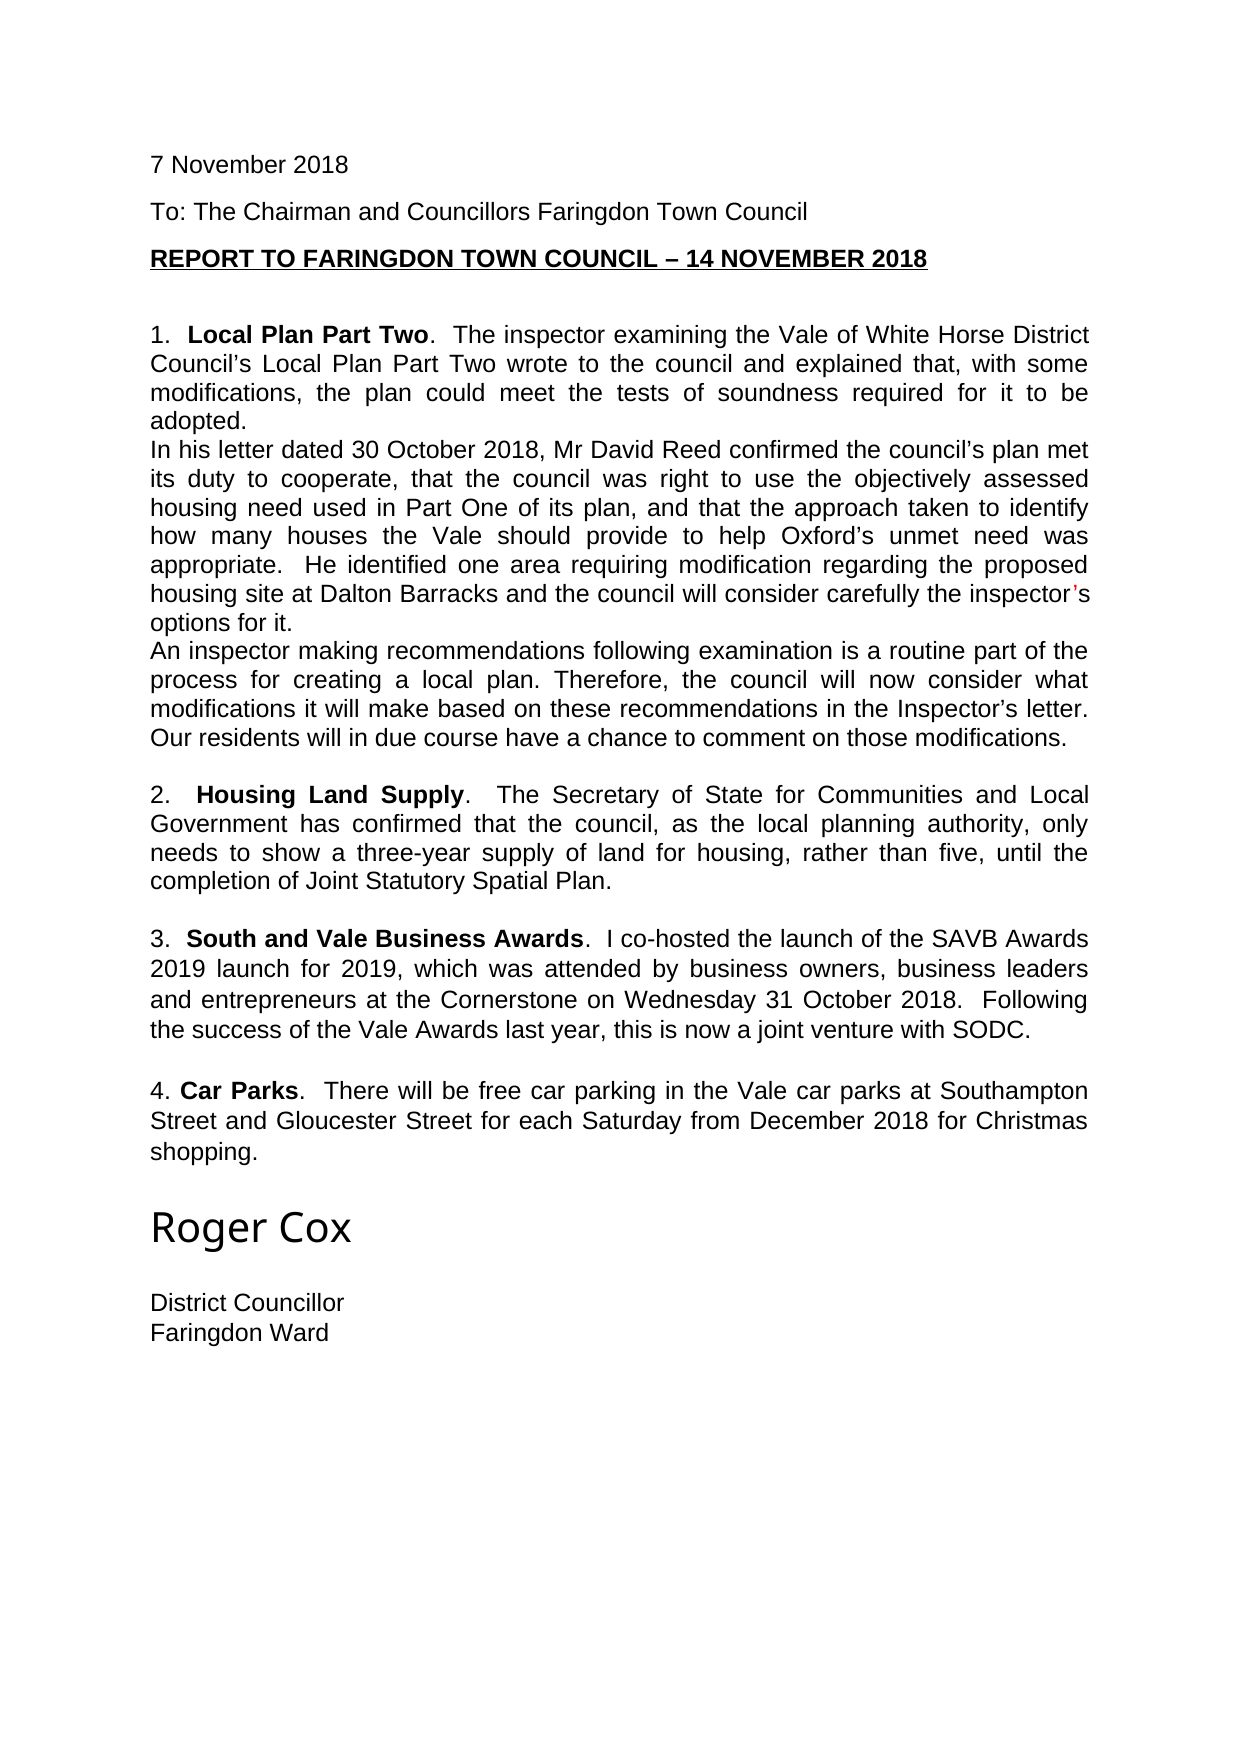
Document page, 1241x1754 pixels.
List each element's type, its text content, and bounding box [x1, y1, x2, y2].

text 3. South and Vale Business Awards. I co-hosted the launch of the SAVB Awards 2019 launch for 2019, which was attended by business owners, business leaders and entrepreneurs at the Cornerstone on Wednesday 31 October 2018. Following the success of the Vale Awards last year, this is now a joint venture with SODC. [150, 924, 1090, 1044]
text REPORT TO FARINGDON TOWN COUNCIL – 14 NOVEMBER 2018 [150, 244, 1090, 273]
text In his letter dated 30 October 2018, Mr David Reed confirmed the council’s plan met its duty to cooperate, that the council was right to use the objectively assessed housing need used in Part One of its plan, and that the approach taken to identify how many houses the Vale should provide to help Oxford’s unmet need was appropriate. He identified one area requiring modification regarding the proposed housing site at Dalton Barracks and the council will consider carefully the inspector’s options for it. [150, 435, 1090, 636]
text An inspector making recommendations following examination is a routine part of the process for creating a local plan. Therefore, the council will now consider what modifications it will make based on these recommendations in the Inspector’s letter. Our residents will in due course have a chance to comment on those modifications. [150, 636, 1090, 751]
text 4. Car Parks. There will be free car parking in the Vale car parks at Southampton Street and Gloucester Street for each Saturday from December 2018 for Christmas shopping. [150, 1076, 1090, 1165]
text District Councillor [150, 1288, 1090, 1317]
text Roger Cox [150, 1197, 1090, 1254]
text 1. Local Plan Part Two. The inspector examining the Vale of White Horse District Council’s Local Plan Part Two wrote to the council and explained that, with some modifications, the plan could meet the tests of soundness required for it to be adopted. [150, 320, 1090, 435]
text Faringdon Ward [150, 1318, 1090, 1347]
text To: The Chairman and Councillors Faringdon Town Council [150, 197, 1090, 226]
text 2. Housing Land Supply. The Secretary of State for Communities and Local Government has confirmed that the council, as the local planning authority, only needs to show a three-year supply of land for housing, rather than five, until the completion of Joint Statutory Spatial Plan. [150, 780, 1090, 895]
text 7 November 2018 [150, 150, 1090, 179]
